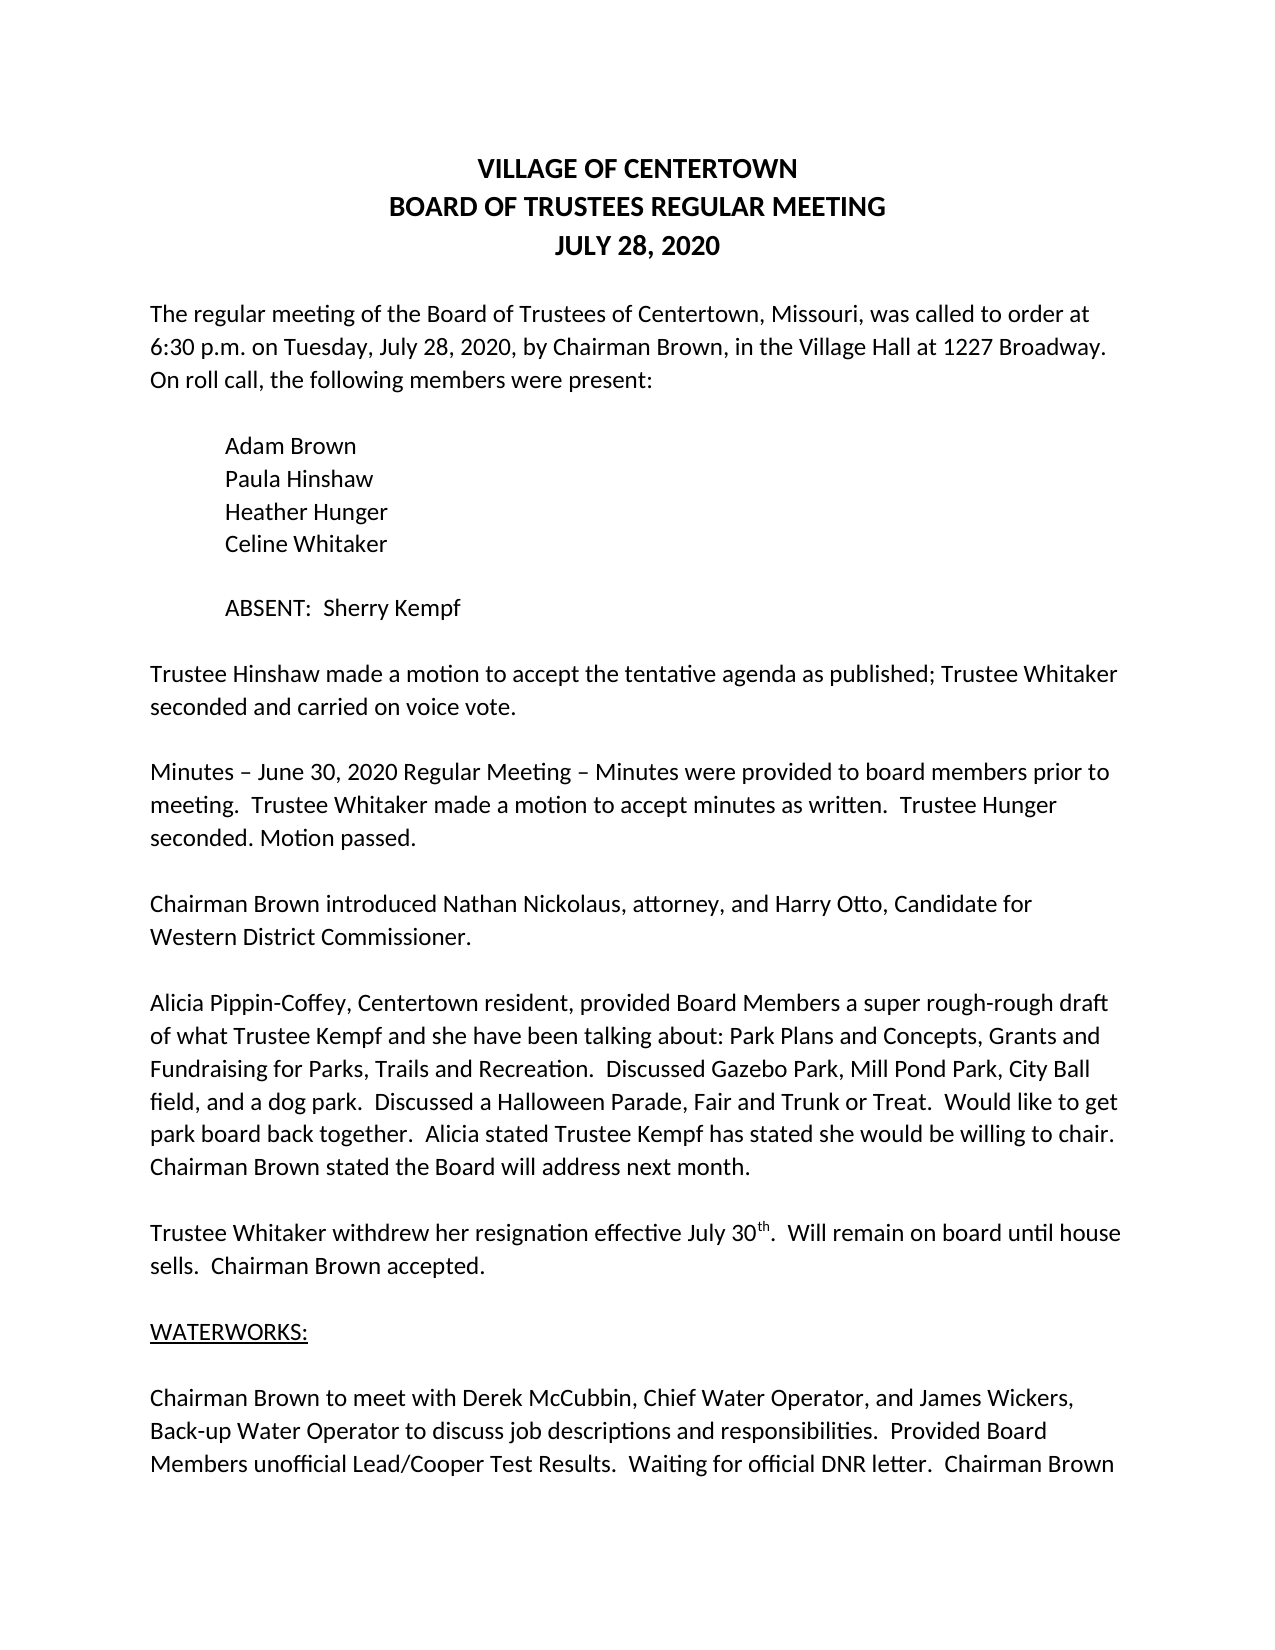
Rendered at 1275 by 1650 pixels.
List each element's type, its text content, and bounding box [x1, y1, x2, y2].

text The regular meeting of the Board of Trustees of Centertown, Missouri, was called to order at 6:30 p.m. on Tuesday, July 28, 2020, by Chairman Brown, in the Village Hall at 1227 Broadway. On roll call, the following members were present: [150, 298, 1125, 394]
text Members unofficial Lead/Cooper Test Results. Waiting for official DNR letter. Chairman Brown [150, 1448, 1125, 1478]
text JULY 28, 2020 [150, 227, 1125, 262]
text Chairman Brown to meet with Derek McCubbin, Chief Water Operator, and James Wickers, Back-up Water Operator to discuss job descriptions and responsibilities. Provided Board [150, 1382, 1125, 1445]
text ABSENT: Sherry Kempf [150, 592, 1125, 622]
text Trustee Whitaker withdrew her resignation effective July 30th. Will remain on board until house sells. Chairman Brown accepted. [150, 1217, 1125, 1281]
text BOARD OF TRUSTEES REGULAR MEETING [150, 188, 1125, 224]
text Trustee Hinshaw made a motion to accept the tentative agenda as published; Trustee Whitaker seconded and carried on voice vote. [150, 658, 1125, 721]
text Minutes – June 30, 2020 Regular Meeting – Minutes were provided to board members prior to meeting. Trustee Whitaker made a motion to accept minutes as written. Trustee Hunger seconded. Motion passed. [150, 757, 1125, 853]
text Chairman Brown introduced Nathan Nickolaus, attorney, and Harry Otto, Candidate for Western District Commissioner. [150, 888, 1125, 952]
text VILLAGE OF CENTERTOWN [150, 150, 1125, 186]
text Adam Brown [150, 430, 1125, 460]
text WATERWORKS: [150, 1316, 1125, 1347]
text Celine Whitaker [150, 529, 1125, 559]
text Alicia Pippin-Coffey, Centertown resident, provided Board Members a super rough-rough draft of what Trustee Kempf and she have been talking about: Park Plans and Concepts, Grants and Fundraising for Parks, Trails and Recreation. Discussed Gazebo Park, Mill Pond Park, City Ball field, and a dog park. Discussed a Halloween Parade, Fair and Trunk or Treat. Would like to get park board back together. Alicia stated Trustee Kempf has stated she would be willing to chair. Chairman Brown stated the Board will address next month. [150, 987, 1125, 1182]
text Heather Hunger [150, 496, 1125, 526]
text Paula Hinshaw [150, 463, 1125, 493]
